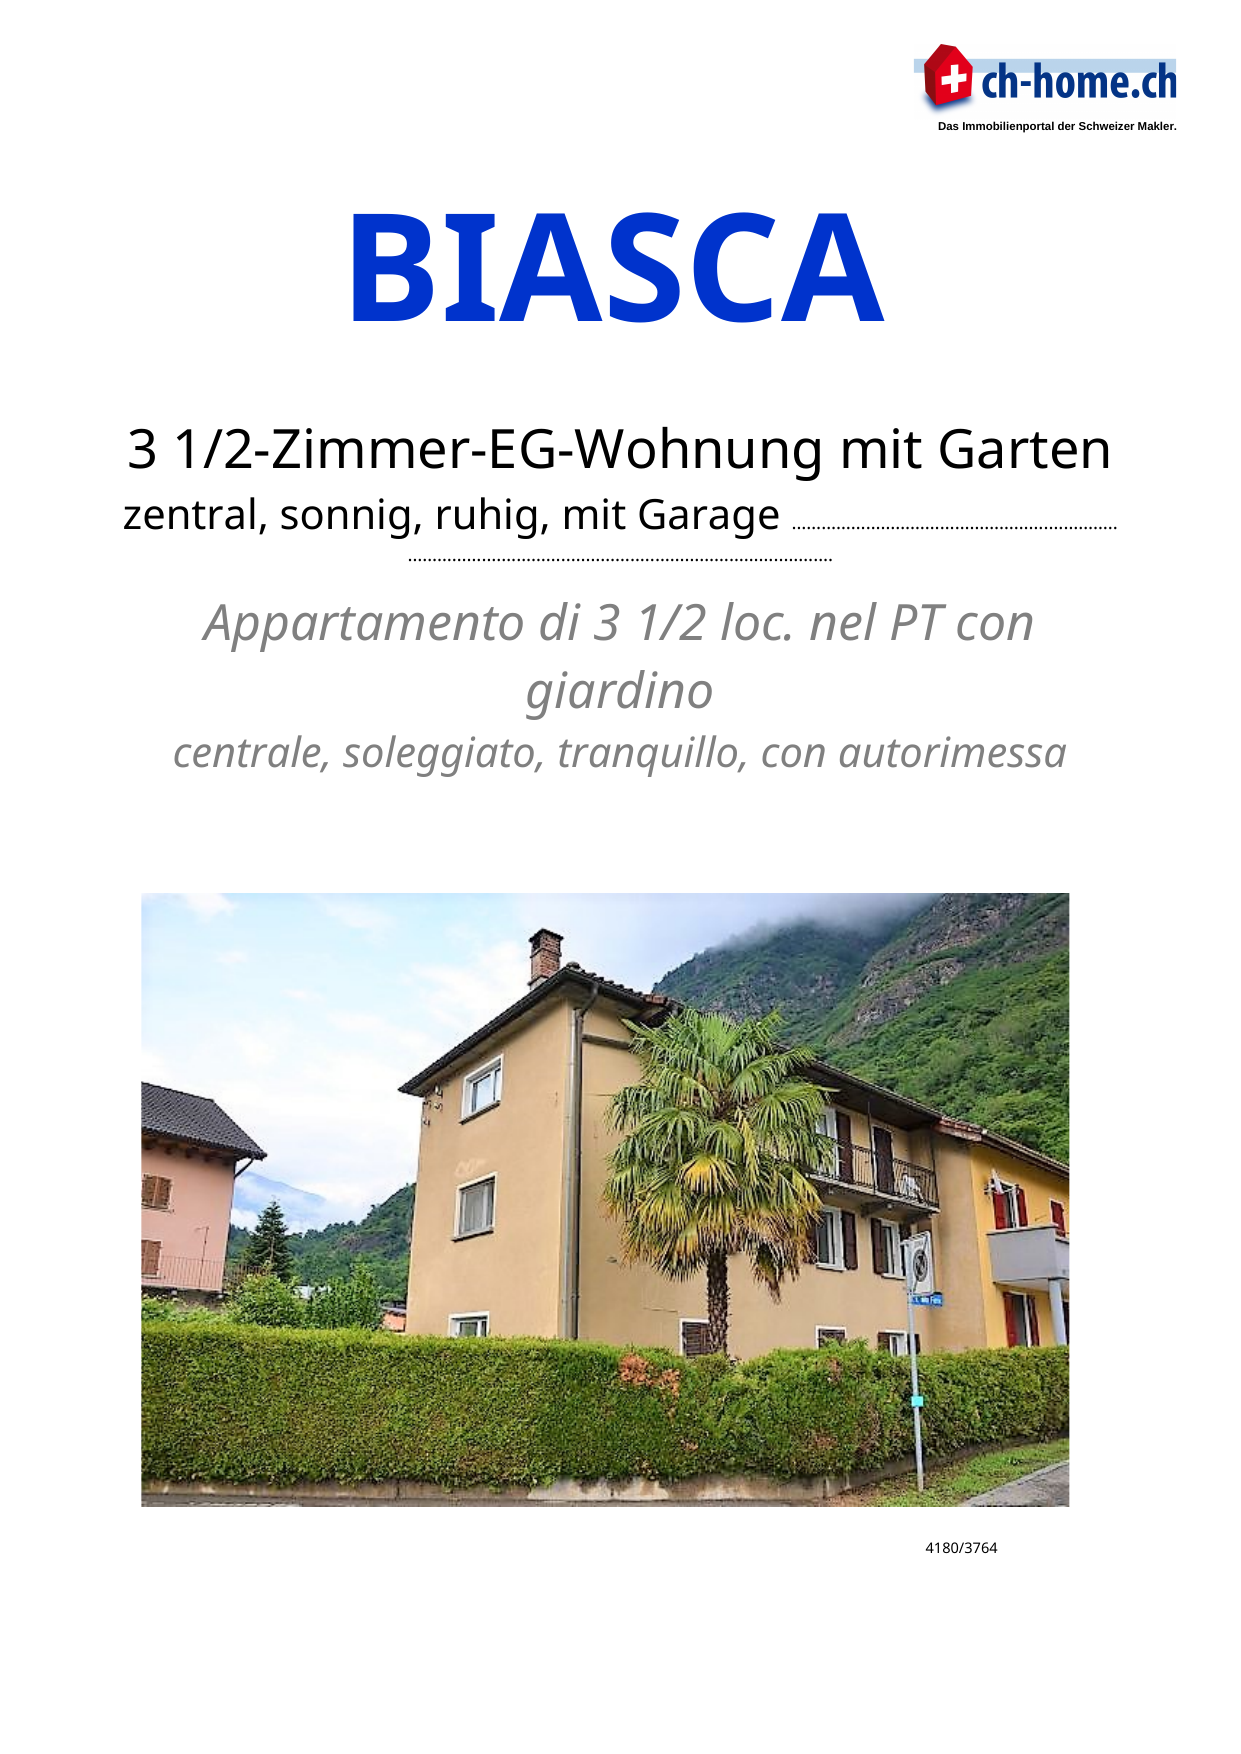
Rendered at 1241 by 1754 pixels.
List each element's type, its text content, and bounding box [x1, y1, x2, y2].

title 4180/3764 [708, 1538, 1078, 1558]
text BIASCA [74, 161, 1152, 366]
text 3 1/2-Zimmer-EG-Wohnung mit Garten [118, 411, 1122, 485]
picture [913, 44, 1177, 120]
picture [141, 893, 1070, 1507]
text Appartamento di 3 1/2 loc. nel PT con giardino [118, 587, 1122, 723]
text centrale, soleggiato, tranquillo, con autorimessa [118, 723, 1122, 780]
text zentral, sonnig, ruhig, mit Garage …………………………………………….…………..……………….…………..……………..……………………..………. [118, 485, 1122, 567]
